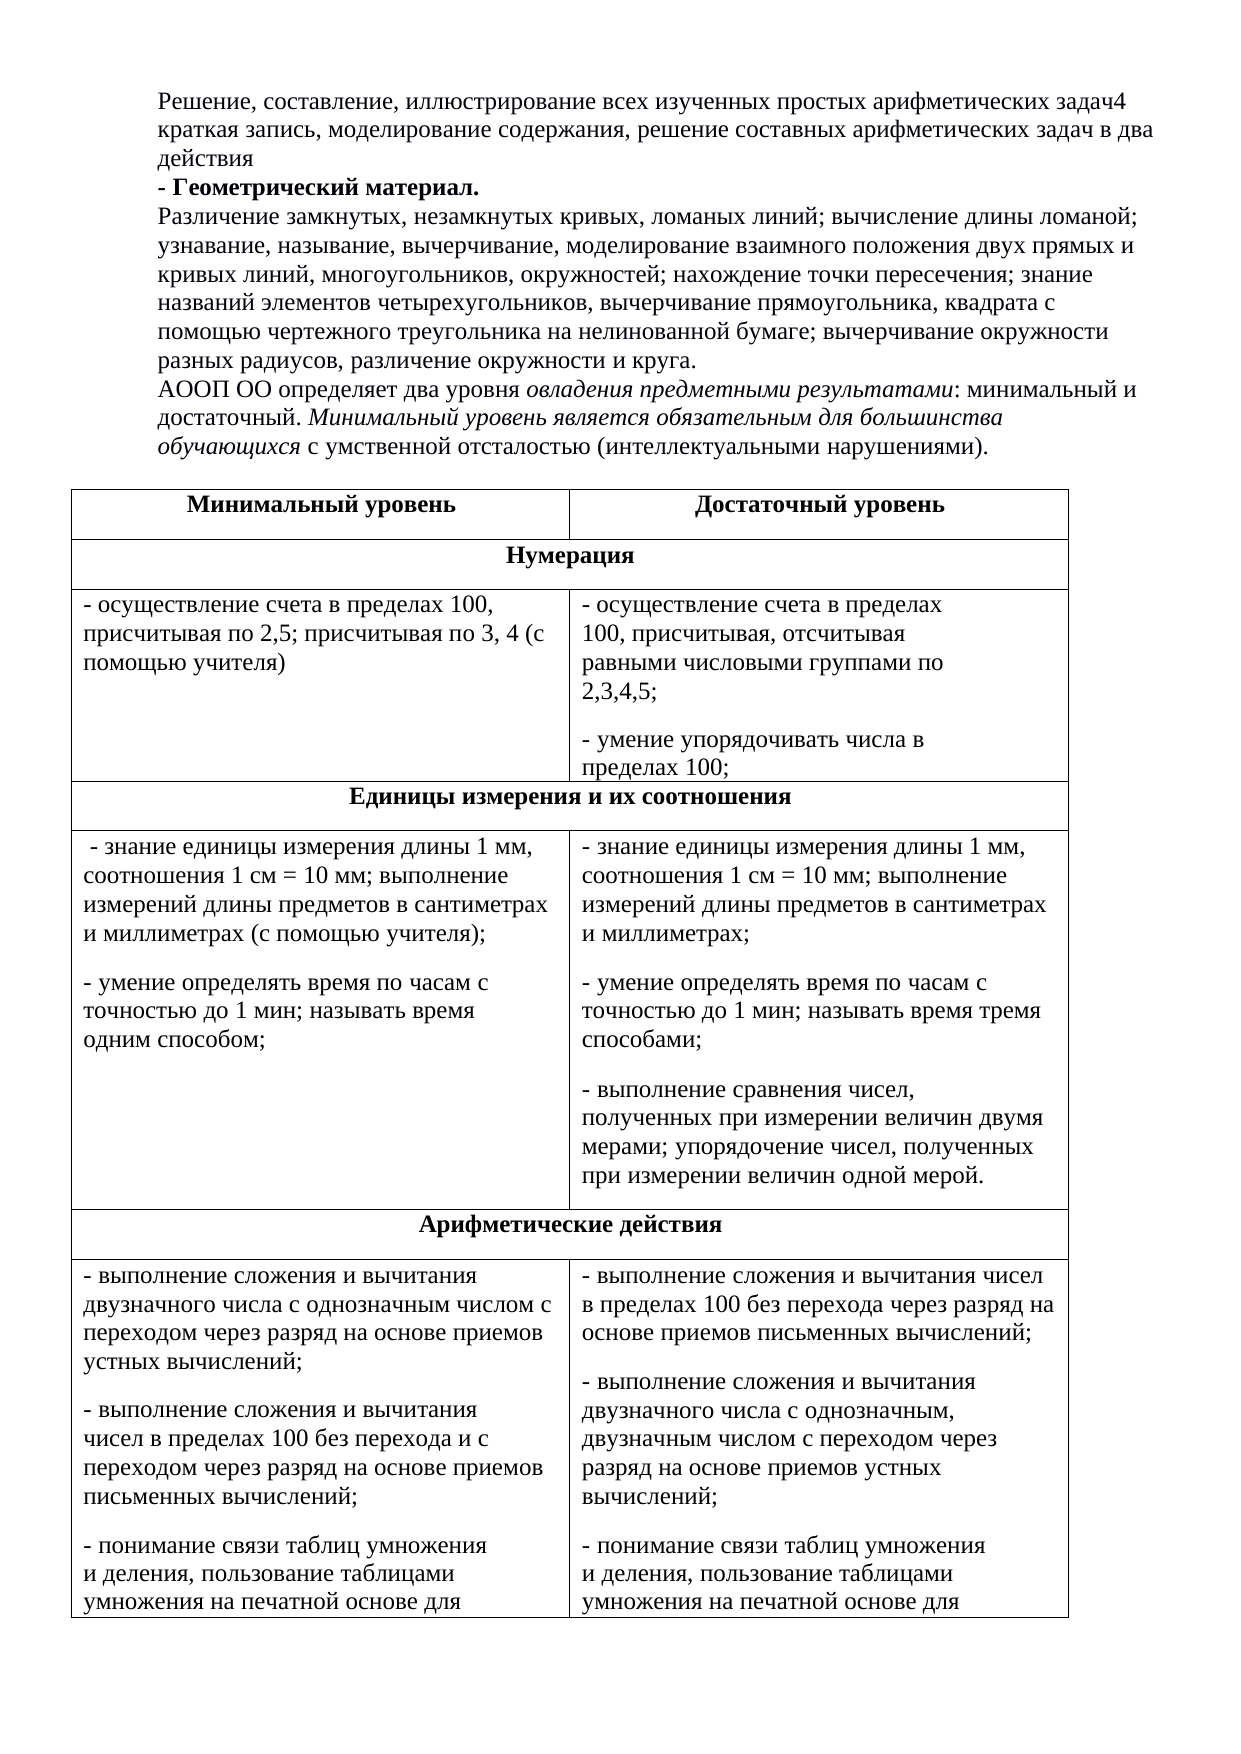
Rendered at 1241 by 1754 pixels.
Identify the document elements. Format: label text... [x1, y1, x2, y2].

table_cell - осуществление счета в пределах 100, присчитывая по 2,5; присчитывая по 3, 4 (с помощью учителя) [72, 590, 569, 781]
table_cell знание единицы измерения длины 1 мм, соотношения 1 см = 10 мм; выполнение измерений длины предметов в сантиметрах и миллиметрах (с помощью учителя); умение определять время по часам с точностью до 1 мин; называть время одним способом; [72, 831, 569, 1209]
subtitle Геометрический материал. [157, 173, 1180, 201]
table_header Достаточный уровень [570, 490, 1068, 538]
table_cell Единицы измерения и их соотношения [72, 782, 1068, 830]
table_cell осуществление счета в пределах 100, присчитывая, отсчитывая равными числовыми группами по 2,3,4,5; умение упорядочивать числа в пределах 100; [570, 590, 1068, 781]
table_cell - выполнение сложения и вычитания чисел в пределах 100 без перехода через разряд на основе приемов письменных вычислений; выполнение сложения и вычитания двузначного числа с однозначным, двузначным числом с переходом через разряд на основе приемов устных вычислений; понимание связи таблиц умножения и деления, пользование таблицами умножения на печатной основе для [570, 1260, 1068, 1617]
table_cell знание единицы измерения длины 1 мм, соотношения 1 см = 10 мм; выполнение измерений длины предметов в сантиметрах и миллиметрах; умение определять время по часам с точностью до 1 мин; называть время тремя способами; выполнение сравнения чисел, полученных при измерении величин двумя мерами; упорядочение чисел, полученных при измерении величин одной мерой. [570, 831, 1068, 1209]
table_cell выполнение сложения и вычитания двузначного числа с однозначным числом с переходом через разряд на основе приемов устных вычислений; выполнение сложения и вычитания чисел в пределах 100 без перехода и с переходом через разряд на основе приемов письменных вычислений; понимание связи таблиц умножения и деления, пользование таблицами умножения на печатной основе для [72, 1260, 569, 1617]
table_header Минимальный уровень [72, 490, 569, 538]
table_cell Арифметические действия [72, 1210, 1068, 1259]
text АООП ОО определяет два уровня овладения предметными результатами: минимальный и достаточный. Минимальный уровень является обязательным для большинства обучающихся с умственной отсталостью (интеллектуальными нарушениями). [157, 374, 1150, 460]
text Различение замкнутых, незамкнутых кривых, ломаных линий; вычисление длины ломаной; узнавание, называние, вычерчивание, моделирование взаимного положения двух прямых и кривых линий, многоугольников, окружностей; нахождение точки пересечения; знание названий элементов четырехугольников, вычерчивание прямоугольника, квадрата с помощью чертежного треугольника на нелинованной бумаге; вычерчивание окружности разных радиусов, различение окружности и круга. [157, 201, 1139, 374]
text Решение, составление, иллюстрирование всех изученных простых арифметических задач4 краткая запись, моделирование содержания, решение составных арифметических задач в два действия [157, 86, 1180, 172]
table_cell Нумерация [72, 540, 1068, 588]
